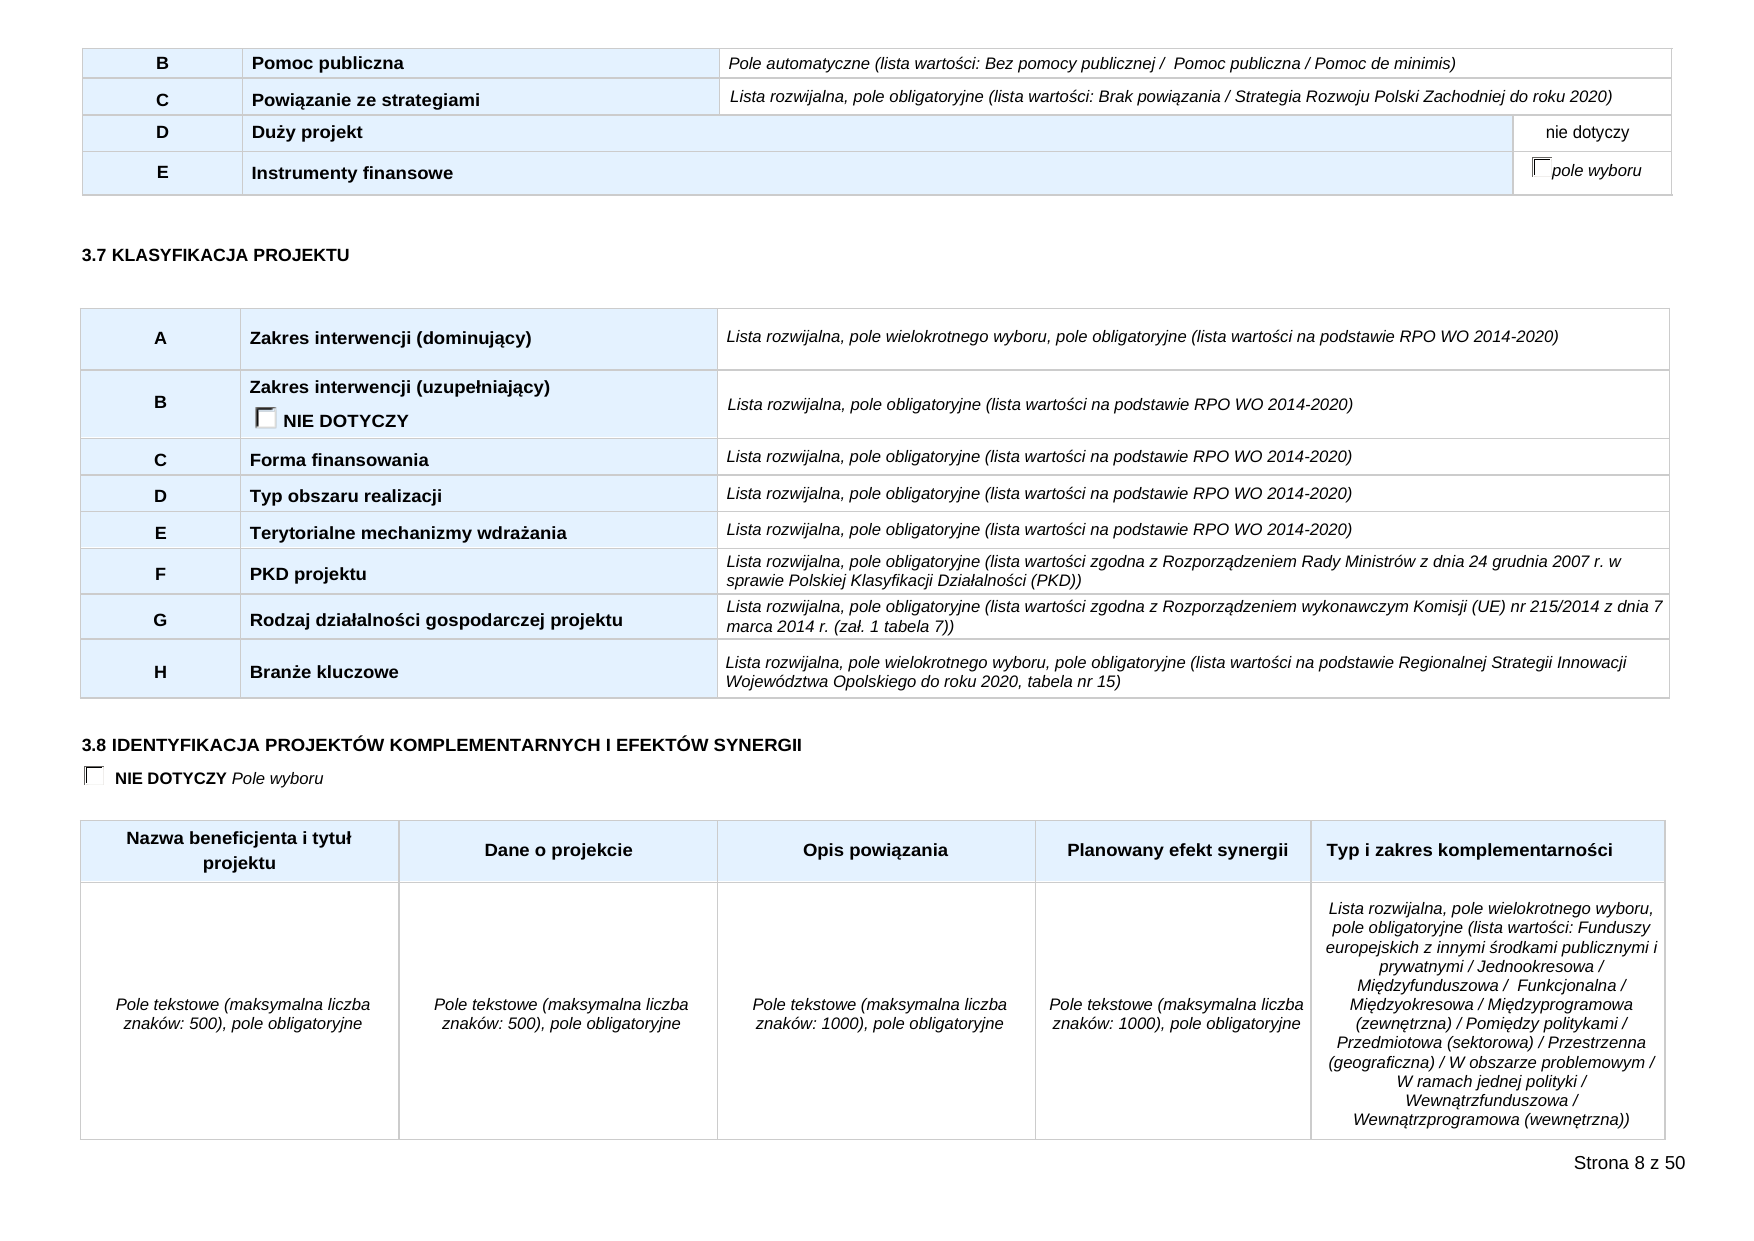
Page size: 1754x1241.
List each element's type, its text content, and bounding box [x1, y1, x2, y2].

table_cell Pole tekstowe (maksymalna liczba znaków: 1000), pole obligatoryjne [1036, 883, 1310, 1139]
table_header Lista rozwijalna, pole wielokrotnego wyboru, pole obligatoryjne (lista wartości na podstawie RPO WO 2014-2020) [718, 309, 1669, 369]
table_cell Typ obszaru realizacji [241, 476, 717, 511]
table_cell B [81, 371, 240, 437]
table_cell Lista rozwijalna, pole obligatoryjne (lista wartości na podstawie RPO WO 2014-2020) [718, 439, 1669, 474]
table_header Zakres interwencji (dominujący) [241, 309, 717, 369]
table_cell nie dotyczy [1514, 116, 1671, 151]
table_cell D [81, 476, 240, 511]
table_cell Duży projekt [243, 116, 1512, 151]
table_cell Pole automatyczne (lista wartości: Bez pomocy publicznej / Pomoc publiczna / Pomoc de minimis) [720, 49, 1671, 77]
table_cell pole wyboru [1514, 152, 1671, 194]
table_cell Lista rozwijalna, pole obligatoryjne (lista wartości na podstawie RPO WO 2014-2020) [718, 476, 1669, 511]
table_cell Zakres interwencji (uzupełniający) NIE DOTYCZY [241, 371, 717, 437]
table_header Nazwa beneficjenta i tytuł projektu [81, 821, 398, 881]
table_cell Lista rozwijalna, pole obligatoryjne (lista wartości na podstawie RPO WO 2014-2020) [718, 371, 1669, 437]
table_cell Pole tekstowe (maksymalna liczba znaków: 500), pole obligatoryjne [400, 883, 717, 1139]
table_cell Lista rozwijalna, pole obligatoryjne (lista wartości: Brak powiązania / Strategia Rozwoju Polski Zachodniej do roku 2020) [720, 79, 1671, 114]
table_header Opis powiązania [718, 821, 1035, 881]
table_cell C [81, 439, 240, 474]
table_cell Instrumenty finansowe [243, 152, 1512, 194]
table_header Planowany efekt synergii [1036, 821, 1310, 881]
table_cell H [81, 640, 240, 697]
table_cell Lista rozwijalna, pole obligatoryjne (lista wartości zgodna z Rozporządzeniem Rady Ministrów z dnia 24 grudnia 2007 r. w sprawie Polskiej Klasyfikacji Działalności (PKD)) [718, 549, 1669, 593]
table_cell Lista rozwijalna, pole wielokrotnego wyboru, pole obligatoryjne (lista wartości: Funduszy europejskich z innymi środkami publicznymi i prywatnymi / Jednookresowa / Międzyfunduszowa / Funkcjonalna / Międzyokresowa / Międzyprogramowa (zewnętrzna) / Pomiędzy politykami / Przedmiotowa (sektorowa) / Przestrzenna (geograficzna) / W obszarze problemowym / W ramach jednej polityki / Wewnątrzfunduszowa / Wewnątrzprogramowa (wewnętrzna)) [1312, 883, 1664, 1139]
table_cell D [83, 116, 242, 151]
table_cell F [81, 549, 240, 593]
table_cell Powiązanie ze strategiami [243, 79, 719, 114]
table_cell B [83, 49, 242, 77]
list IDENTYFIKACJA PROJEKTÓW KOMPLEMENTARNYCH I EFEKTÓW SYNERGII [82, 735, 1685, 755]
text NIE DOTYCZY Pole wyboru [115, 769, 1685, 788]
table_header Dane o projekcie [400, 821, 717, 881]
table_cell Branże kluczowe [241, 640, 717, 697]
table_cell Forma finansowania [241, 439, 717, 474]
picture [254, 407, 278, 430]
table_cell Pomoc publiczna [243, 49, 719, 77]
table_cell Lista rozwijalna, pole obligatoryjne (lista wartości zgodna z Rozporządzeniem wykonawczym Komisji (UE) nr 215/2014 z dnia 7 marca 2014 r. (zał. 1 tabela 7)) [718, 595, 1669, 638]
list KLASYFIKACJA PROJEKTU [82, 244, 1685, 265]
table_cell PKD projektu [241, 549, 717, 593]
table_cell Lista rozwijalna, pole wielokrotnego wyboru, pole obligatoryjne (lista wartości na podstawie Regionalnej Strategii Innowacji Województwa Opolskiego do roku 2020, tabela nr 15) [718, 640, 1669, 697]
table_header A [81, 309, 240, 369]
table_cell E [83, 152, 242, 194]
table_cell Pole tekstowe (maksymalna liczba znaków: 500), pole obligatoryjne [81, 883, 398, 1139]
table_cell Rodzaj działalności gospodarczej projektu [241, 595, 717, 638]
table_cell Lista rozwijalna, pole obligatoryjne (lista wartości na podstawie RPO WO 2014-2020) [718, 512, 1669, 547]
table_cell Pole tekstowe (maksymalna liczba znaków: 1000), pole obligatoryjne [718, 883, 1035, 1139]
table_cell E [81, 512, 240, 547]
table_cell Terytorialne mechanizmy wdrażania [241, 512, 717, 547]
table_cell G [81, 595, 240, 638]
table_cell C [83, 79, 242, 114]
table_header Typ i zakres komplementarności [1312, 821, 1664, 881]
